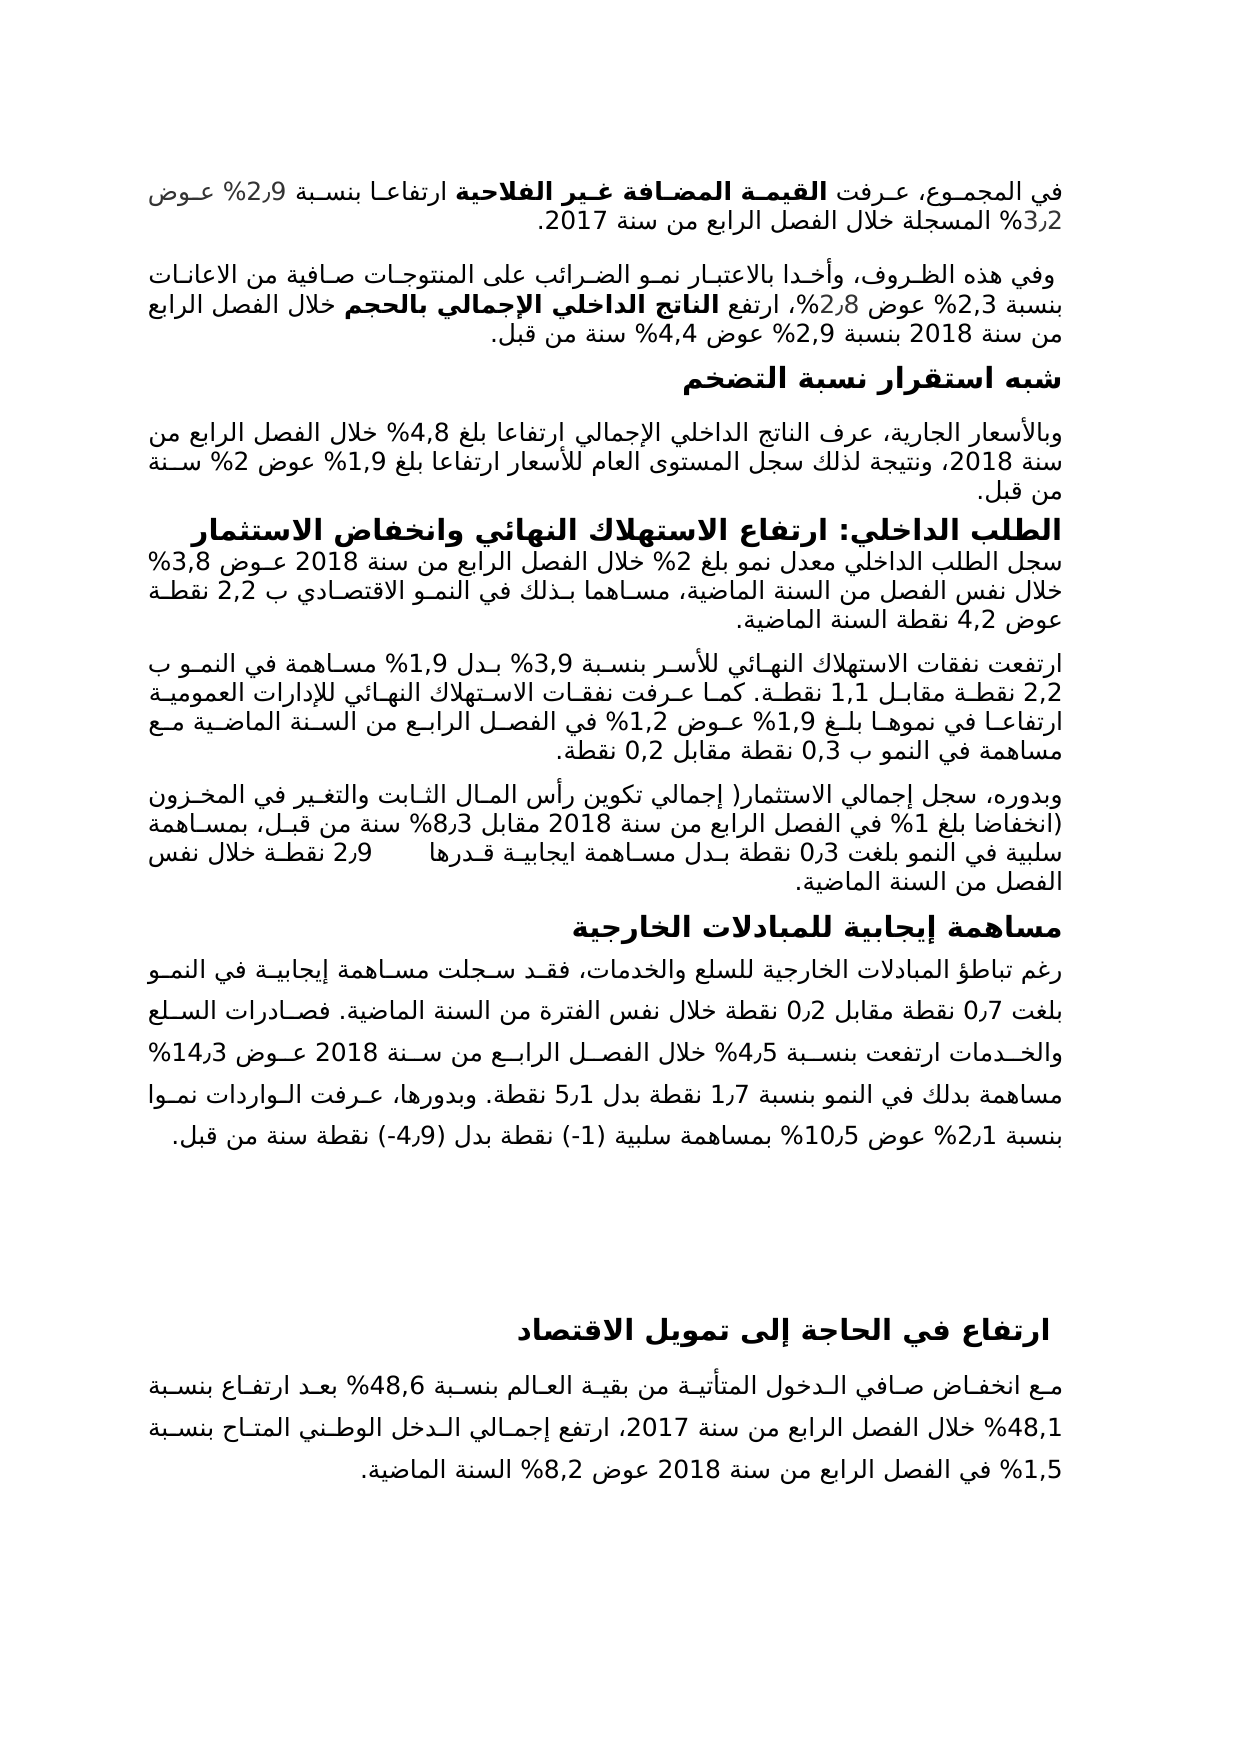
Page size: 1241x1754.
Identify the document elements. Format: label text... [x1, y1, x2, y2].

text وفي هذه الظروف، وأخدا بالاعتبار نمو الضرائب على المنتوجات صافية من الاعانات بنسبة 2,3% عوض 2٫8%، ارتفع الناتج الداخلي الإجمالي بالحجم خلال الفصل الرابع من سنة 2018 بنسبة 2,9% عوض 4,4% سنة من قبل. [148, 261, 1063, 348]
text ارتفاع في الحاجة إلى تمويل الاقتصاد [148, 1307, 1063, 1349]
text ارتفعت نفقات الاستهلاك النهائي للأسر بنسبة 3,9% بدل 1,9% مساهمة في النمو ب 2,2 نقطة مقابل 1,1 نقطة. كما عرفت نفقات الاستهلاك النهائي للإدارات العمومية ارتفاعا في نموها بلغ 1,9% عوض 1,2% في الفصل الرابع من السنة الماضية مع مساهمة في النمو ب 0,3 نقطة مقابل 0,2 نقطة. [148, 649, 1063, 765]
list مساهمة إيجابية للمبادلات الخارجية [148, 911, 1063, 945]
text شبه استقرار نسبة التضخم [148, 356, 1063, 397]
list رغم تباطؤ المبادلات الخارجية للسلع والخدمات، فقد سجلت مساهمة إيجابية في النمو بلغت 0٫7 نقطة مقابل 0٫2 نقطة خلال نفس الفترة من السنة الماضية. فصادرات السلع والخدمات ارتفعت بنسبة 4٫5% خلال الفصل الرابع من سنة 2018 عوض 14٫3% مساهمة بدلك في النمو بنسبة 1٫7 نقطة بدل 5٫1 نقطة. وبدورها، عرفت الواردات نموا بنسبة 2٫1% عوض 10٫5% بمساهمة سلبية (1-) نقطة بدل (4٫9-) نقطة سنة من قبل. [148, 945, 1063, 1153]
list سجل الطلب الداخلي معدل نمو بلغ 2% خلال الفصل الرابع من سنة 2018 عوض 3,8% خلال نفس الفصل من السنة الماضية، مساهما بذلك في النمو الاقتصادي ب 2,2 نقطة عوض 4,2 نقطة السنة الماضية. [148, 547, 1063, 634]
text في المجموع، عرفت القيمة المضافة غير الفلاحية ارتفاعا بنسبة 2٫9% عوض 3٫2% المسجلة خلال الفصل الرابع من سنة 2017. [148, 177, 1063, 236]
text مع انخفاض صافي الدخول المتأتية من بقية العالم بنسبة 48,6% بعد ارتفاع بنسبة 48,1% خلال الفصل الرابع من سنة 2017، ارتفع إجمالي الدخل الوطني المتاح بنسبة 1,5% في الفصل الرابع من سنة 2018 عوض 8,2% السنة الماضية. [148, 1361, 1063, 1486]
list وبالأسعار الجارية، عرف الناتج الداخلي الإجمالي ارتفاعا بلغ 4,8% خلال الفصل الرابع من سنة 2018، ونتيجة لذلك سجل المستوى العام للأسعار ارتفاعا بلغ 1,9% عوض 2% سنة من قبل. [148, 418, 1063, 506]
list وبدوره، سجل إجمالي الاستثمار( إجمالي تكوين رأس المال الثابت والتغير في المخزون (انخفاضا بلغ 1% في الفصل الرابع من سنة 2018 مقابل 8٫3% سنة من قبل، بمساهمة سلبية في النمو بلغت 0٫3 نقطة بدل مساهمة ايجابية قدرها 2٫9 نقطة خلال نفس الفصل من السنة الماضية. [148, 780, 1063, 896]
list الطلب الداخلي: ارتفاع الاستهلاك النهائي وانخفاض الاستثمار [148, 513, 1063, 547]
